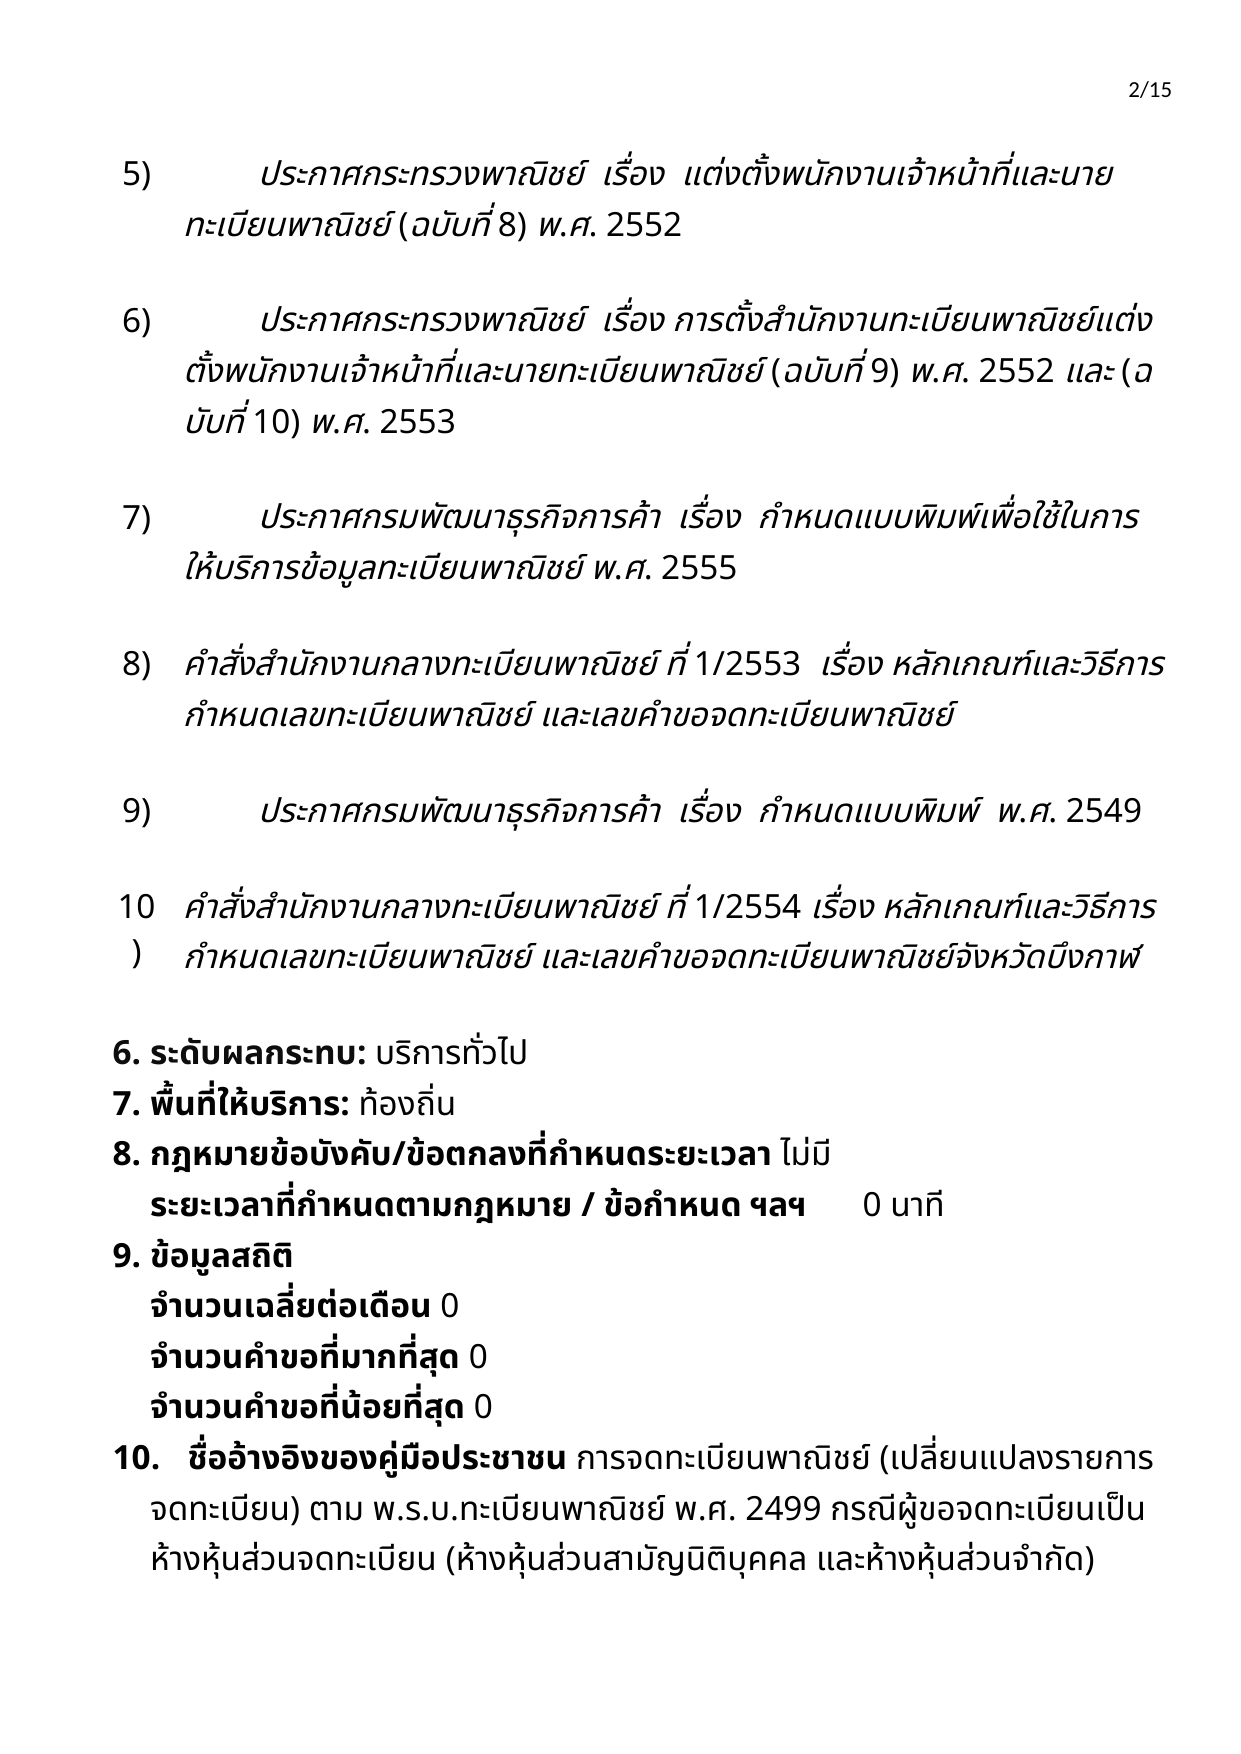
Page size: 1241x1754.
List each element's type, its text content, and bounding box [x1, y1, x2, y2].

list ข้อมูลสถิติ [112, 1231, 1172, 1282]
text จำนวนเฉลี่ยต่อเดือน 0 [112, 1282, 1172, 1333]
list พื้นที่ให้บริการ: ท้องถิ่น [112, 1079, 1172, 1130]
table_cell คำสั่งสำนักงานกลางทะเบียนพาณิชย์ ที่ 1/2553 เรื่อง หลักเกณฑ์และวิธีการกำหนดเลขทะเบียนพาณิชย์ และเลขคำขอจดทะเบียนพาณิชย์ [171, 640, 1176, 786]
table_cell 6) [101, 296, 171, 493]
table_cell ประกาศกระทรวงพาณิชย์ เรื่อง แต่งตั้งพนักงานเจ้าหน้าที่และนายทะเบียนพาณิชย์ (ฉบับที่ 8) พ.ศ. 2552 [171, 150, 1176, 296]
list กฎหมายข้อบังคับ/ข้อตกลงที่กำหนดระยะเวลา ไม่มี [112, 1130, 1172, 1181]
list ระดับผลกระทบ: บริการทั่วไป [112, 1029, 1172, 1079]
table_cell 8) [101, 640, 171, 786]
text จำนวนคำขอที่มากที่สุด 0 [112, 1333, 1172, 1383]
table_cell 7) [101, 494, 171, 640]
table_cell ประกาศกรมพัฒนาธุรกิจการค้า เรื่อง กำหนดแบบพิมพ์ พ.ศ. 2549 [171, 786, 1176, 882]
table_cell 5) [101, 150, 171, 296]
text ระยะเวลาที่กำหนดตามกฎหมาย / ข้อกำหนด ฯลฯ 0 นาที [150, 1181, 1172, 1231]
table_cell 10) [101, 883, 171, 1029]
table_cell ประกาศกรมพัฒนาธุรกิจการค้า เรื่อง กำหนดแบบพิมพ์เพื่อใช้ในการให้บริการข้อมูลทะเบียนพาณิชย์ พ.ศ. 2555 [171, 494, 1176, 640]
table_cell คำสั่งสำนักงานกลางทะเบียนพาณิชย์ ที่ 1/2554 เรื่อง หลักเกณฑ์และวิธีการกำหนดเลขทะเบียนพาณิชย์ และเลขคำขอจดทะเบียนพาณิชย์จังหวัดบึงกาฬ [171, 883, 1176, 1029]
table_cell 9) [101, 786, 171, 882]
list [112, 1434, 1172, 1586]
text จำนวนคำขอที่น้อยที่สุด 0 [112, 1383, 1172, 1434]
table_cell ประกาศกระทรวงพาณิชย์ เรื่อง การตั้งสำนักงานทะเบียนพาณิชย์แต่งตั้งพนักงานเจ้าหน้าที่และนายทะเบียนพาณิชย์ (ฉบับที่ 9) พ.ศ. 2552 และ (ฉบับที่ 10) พ.ศ. 2553 [171, 296, 1176, 493]
